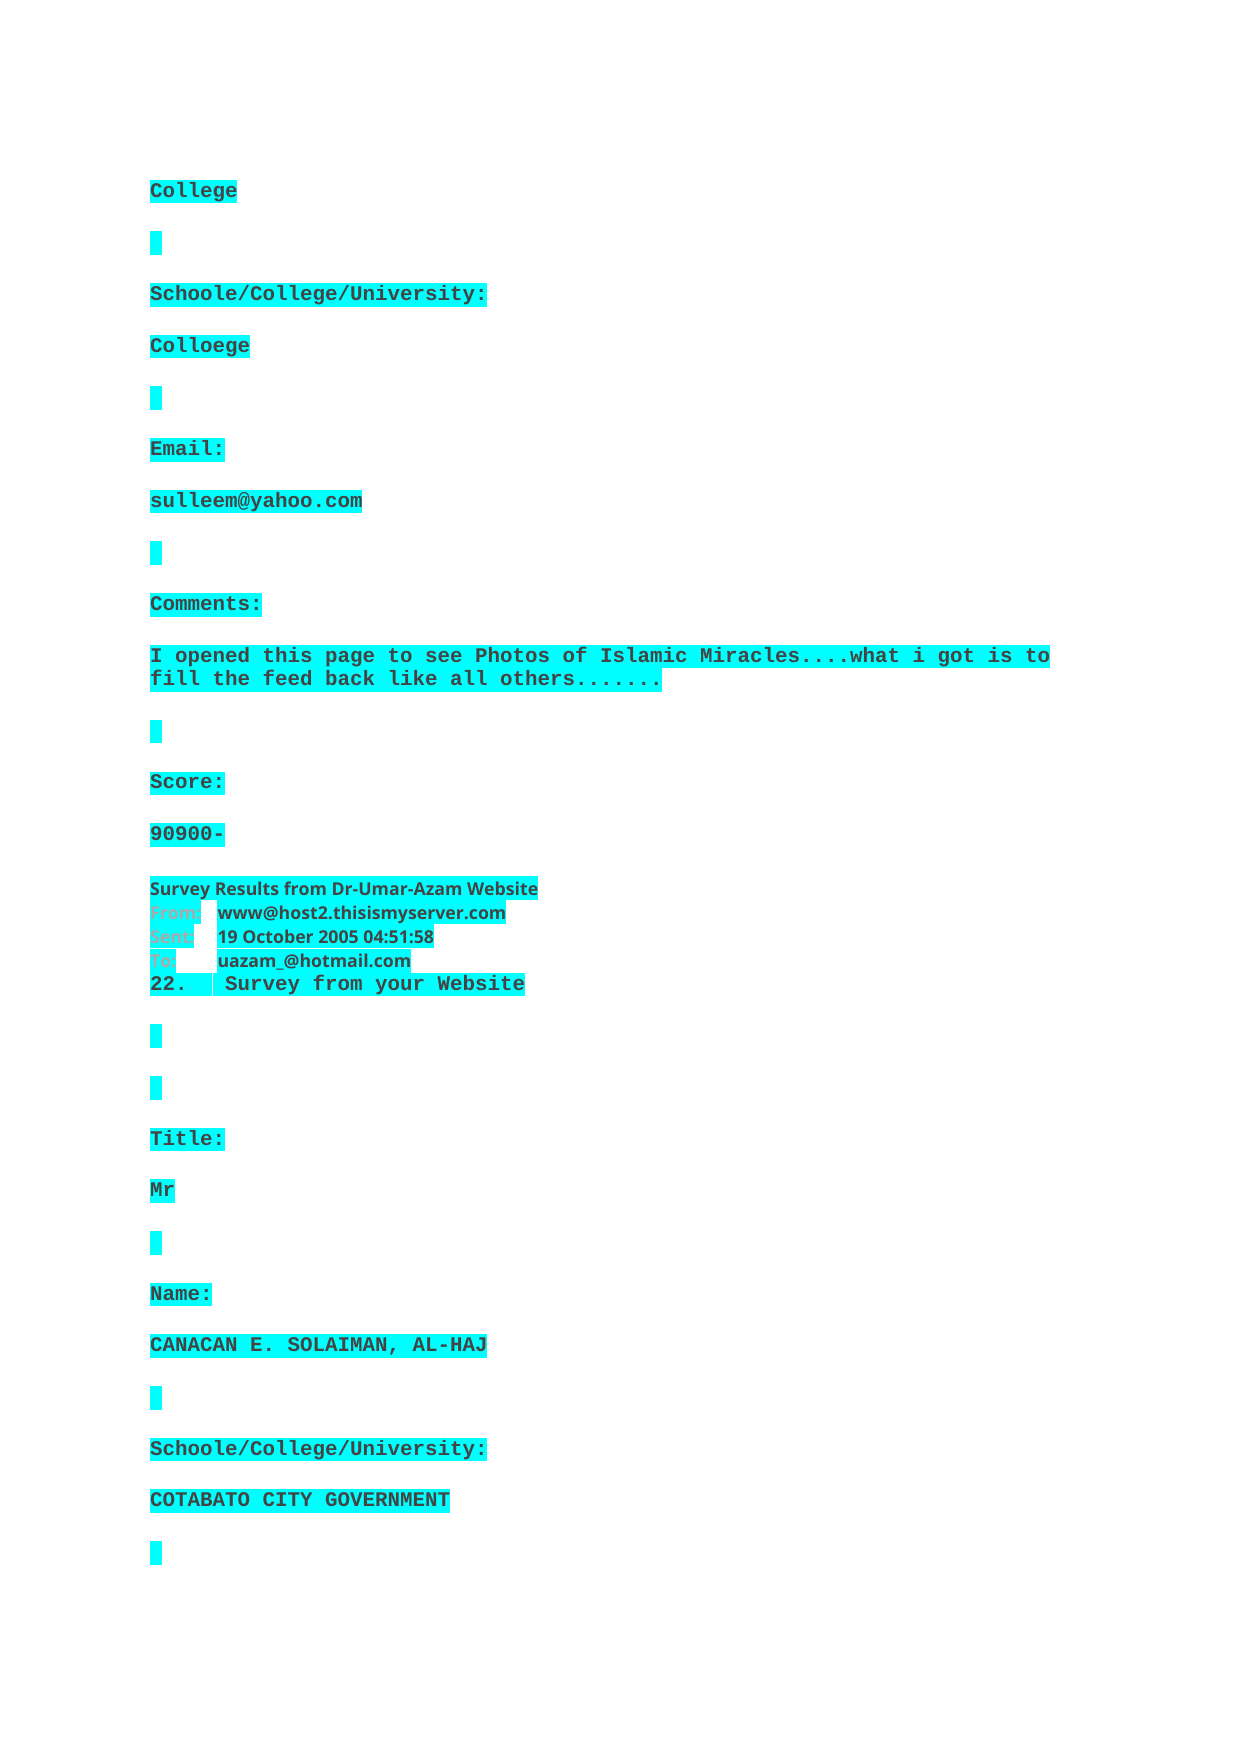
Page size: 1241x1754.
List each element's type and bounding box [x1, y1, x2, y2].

table_cell [149, 150, 1098, 1594]
